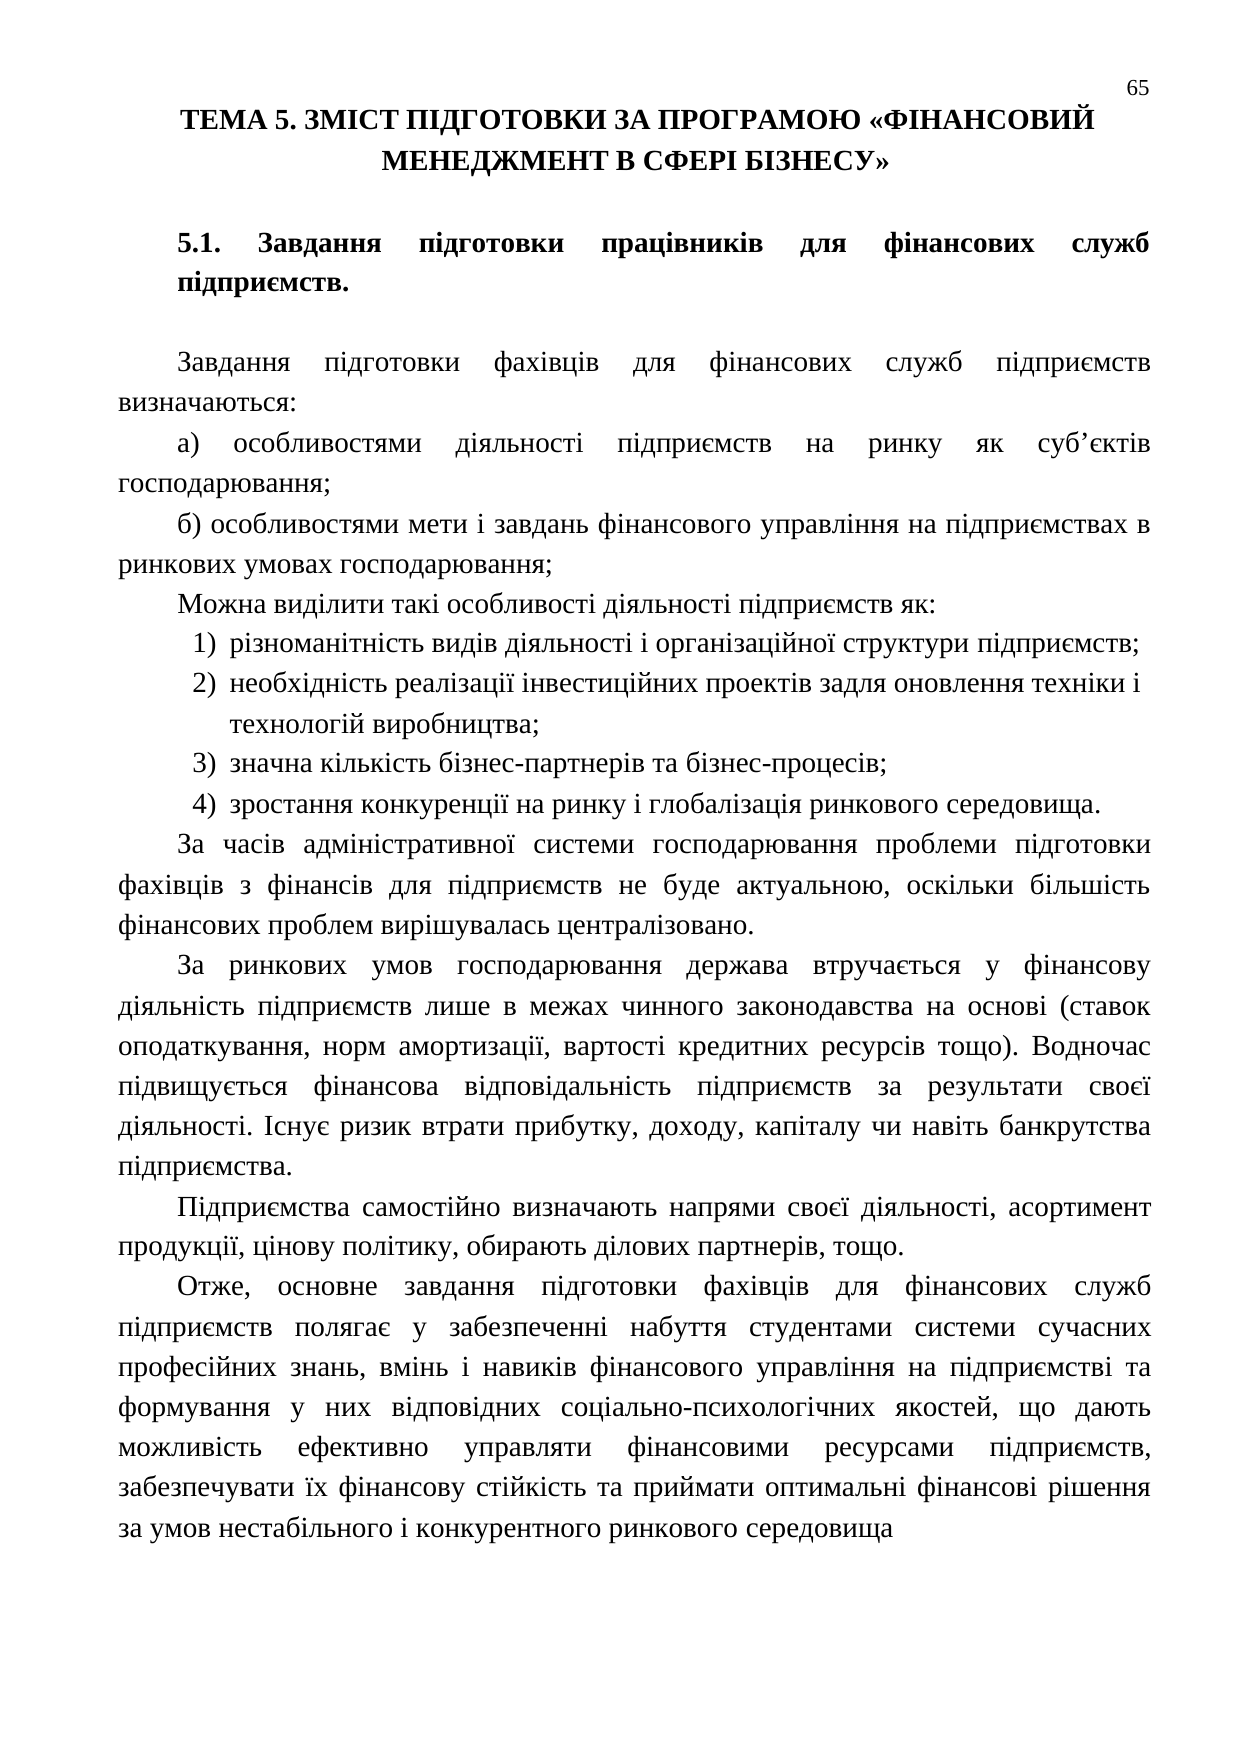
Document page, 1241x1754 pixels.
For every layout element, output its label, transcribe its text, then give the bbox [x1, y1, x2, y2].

list різноманітність видів діяльності і організаційної структури підприємств; [192, 626, 1169, 659]
subtitle Завдання підготовки працівників для фінансових служб підприємств. [177, 225, 1151, 298]
list необхідність реалізації інвестиційних проектів задля оновлення техніки і технологій виробництва; [192, 666, 1152, 740]
text Завдання підготовки фахівців для фінансових служб підприємств визначаються: [118, 344, 1152, 418]
text За часів адміністративної системи господарювання проблеми підготовки фахівців з фінансів для підприємств не буде актуальною, оскільки більшість фінансових проблем вирішувалась централізовано. [118, 827, 1152, 941]
text Підприємства самостійно визначають напрями своєї діяльності, асортимент продукції, цінову політику, обирають ділових партнерів, тощо. [118, 1189, 1152, 1262]
text Можна виділити такі особливості діяльності підприємств як: [177, 587, 1169, 620]
text б) особливостями мети і завдань фінансового управління на підприємствах в ринкових умовах господарювання; [118, 506, 1152, 580]
subtitle ТЕМА 5. ЗМІСТ ПІДГОТОВКИ ЗА ПРОГРАМОЮ «ФІНАНСОВИЙ МЕНЕДЖМЕНТ В СФЕРІ БІЗНЕСУ» [180, 102, 1133, 176]
list зростання конкуренції на ринку і глобалізація ринкового середовища. [192, 787, 1169, 820]
text а) особливостями діяльності підприємств на ринку як суб’єктів господарювання; [118, 425, 1152, 499]
text За ринкових умов господарювання держава втручається у фінансову діяльність підприємств лише в межах чинного законодавства на основі (ставок оподаткування, норм амортизації, вартості кредитних ресурсів тощо). Водночас підвищується фінансова відповідальність підприємств за результати своєї діяльності. Існує ризик втрати прибутку, доходу, капіталу чи навіть банкрутства підприємства. [118, 947, 1152, 1182]
text Отже, основне завдання підготовки фахівців для фінансових служб підприємств полягає у забезпеченні набуття студентами системи сучасних професійних знань, вмінь і навиків фінансового управління на підприємстві та формування у них відповідних соціально-психологічних якостей, що дають можливість ефективно управляти фінансовими ресурсами підприємств, забезпечувати їх фінансову стійкість та приймати оптимальні фінансові рішення за умов нестабільного і конкурентного ринкового середовища [118, 1268, 1152, 1543]
list значна кількість бізнес-партнерів та бізнес-процесів; [192, 747, 1169, 779]
